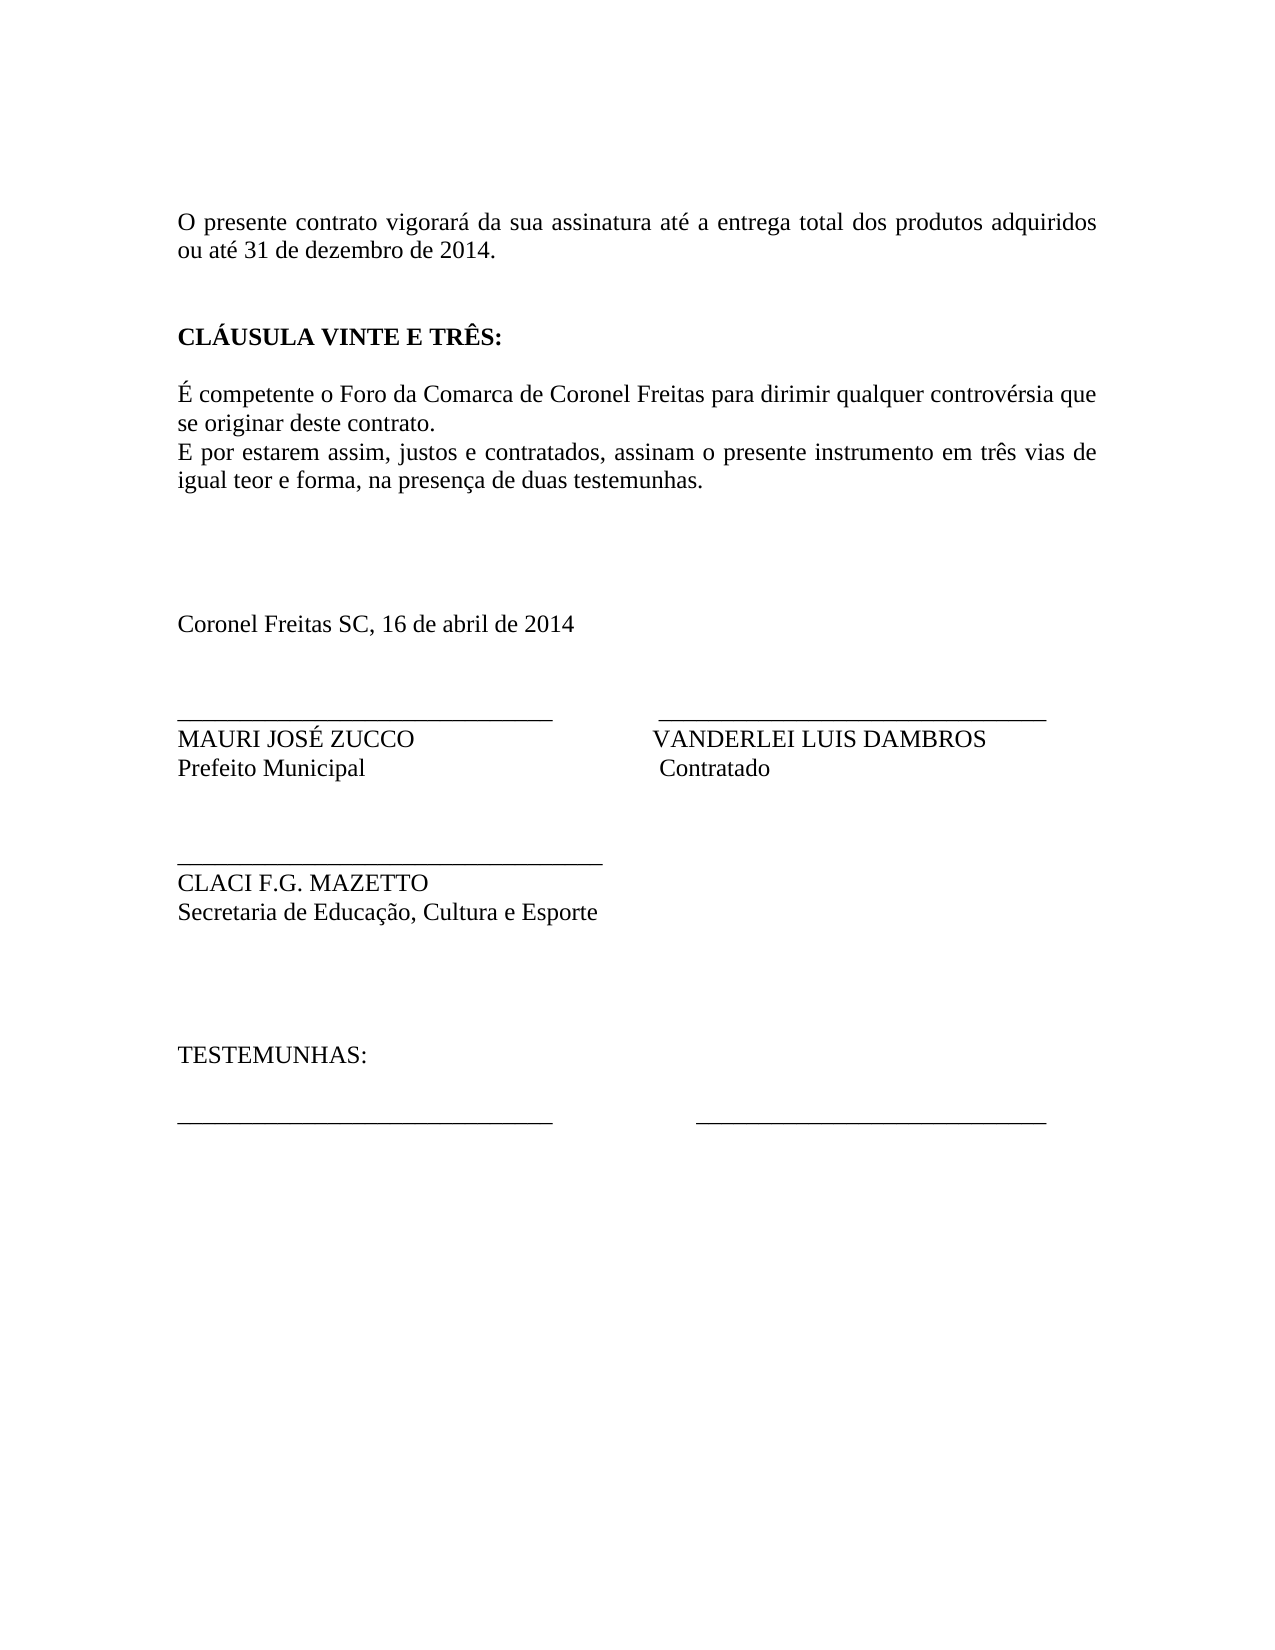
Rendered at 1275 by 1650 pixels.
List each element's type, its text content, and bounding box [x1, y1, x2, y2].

text ______________________________ _______________________________ [177, 696, 1098, 724]
text O presente contrato vigorará da sua assinatura até a entrega total dos produtos adquiridos ou até 31 de dezembro de 2014. [177, 207, 1098, 264]
text Secretaria de Educação, Cultura e Esporte [177, 897, 1098, 926]
text CLÁUSULA VINTE E TRÊS: [177, 322, 1098, 351]
text TESTEMUNHAS: [177, 1041, 1098, 1069]
text MAURI JOSÉ ZUCCO VANDERLEI LUIS DAMBROS [177, 724, 1098, 753]
text __________________________________ [177, 839, 1098, 868]
text E por estarem assim, justos e contratados, assinam o presente instrumento em três vias de igual teor e forma, na presença de duas testemunhas. [177, 437, 1098, 494]
text CLACI F.G. MAZETTO [177, 868, 1098, 897]
text ______________________________ ____________________________ [177, 1098, 1098, 1127]
text Prefeito Municipal Contratado [177, 753, 1098, 782]
text Coronel Freitas SC, 16 de abril de 2014 [177, 609, 1098, 638]
text É competente o Foro da Comarca de Coronel Freitas para dirimir qualquer controvérsia que se originar deste contrato. [177, 379, 1098, 437]
